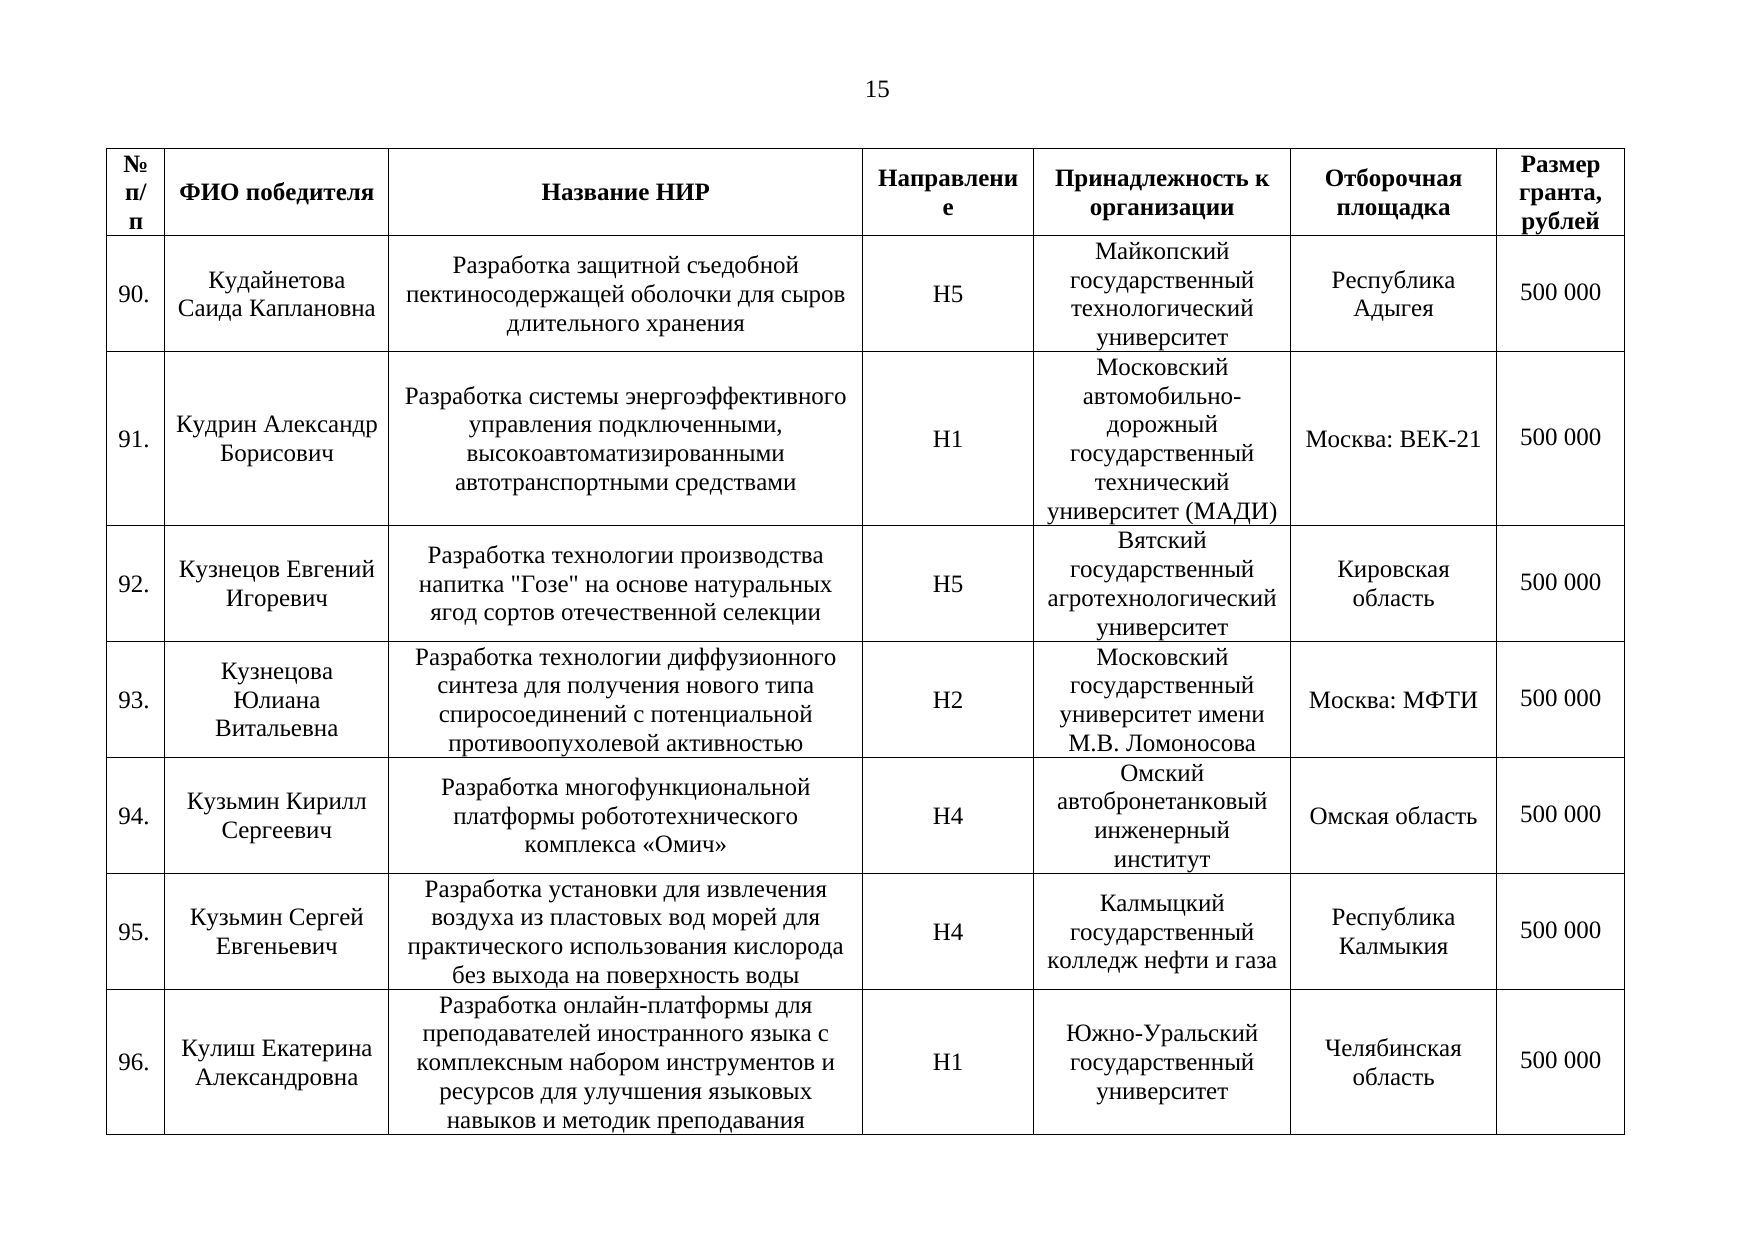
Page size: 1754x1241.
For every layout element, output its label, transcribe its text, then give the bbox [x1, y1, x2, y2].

table_header № п/п [107, 149, 164, 235]
table_cell Кузнецов Евгений Игоревич [165, 526, 388, 641]
table_cell Разработка защитной съедобной пектиносодержащей оболочки для сыров длительного хранения [389, 236, 862, 351]
table_cell Н2 [863, 642, 1033, 757]
table_cell [107, 526, 164, 641]
table_cell Н5 [863, 526, 1033, 641]
table_cell 500 000 [1497, 874, 1624, 989]
table_cell Н1 [863, 352, 1033, 524]
table_header Отборочная площадка [1291, 149, 1496, 235]
table_cell Н4 [863, 758, 1033, 873]
table_cell Кулиш Екатерина Александровна [165, 990, 388, 1133]
table_cell Кудайнетова Саида Каплановна [165, 236, 388, 351]
table_cell Н5 [863, 236, 1033, 351]
table_cell Республика Калмыкия [1291, 874, 1496, 989]
table_cell Разработка онлайн-платформы для преподавателей иностранного языка с комплексным набором инструментов и ресурсов для улучшения языковых навыков и методик преподавания [389, 990, 862, 1133]
table_cell [107, 758, 164, 873]
table_cell Разработка установки для извлечения воздуха из пластовых вод морей для практического использования кислорода без выхода на поверхность воды [389, 874, 862, 989]
table_cell [107, 874, 164, 989]
table_cell Кузьмин Кирилл Сергеевич [165, 758, 388, 873]
table_cell Разработка многофункциональной платформы робототехнического комплекса «Омич» [389, 758, 862, 873]
table_header Направление [863, 149, 1033, 235]
table_cell Разработка технологии производства напитка "Гозе" на основе натуральных ягод сортов отечественной селекции [389, 526, 862, 641]
table_header Размер гранта, рублей [1497, 149, 1624, 235]
table_cell Кузьмин Сергей Евгеньевич [165, 874, 388, 989]
table_cell Разработка системы энергоэффективного управления подключенными, высокоавтоматизированными автотранспортными средствами [389, 352, 862, 524]
table_cell Н4 [863, 874, 1033, 989]
table_cell 500 000 [1497, 990, 1624, 1133]
table_cell [107, 352, 164, 524]
table_cell Московский государственный университет имени М.В. Ломоносова [1034, 642, 1290, 757]
table_cell Московский автомобильно-дорожный государственный технический университет (МАДИ) [1034, 352, 1290, 524]
table_cell Калмыцкий государственный колледж нефти и газа [1034, 874, 1290, 989]
table_cell Челябинская область [1291, 990, 1496, 1133]
table_cell Южно-Уральский государственный университет [1034, 990, 1290, 1133]
table_cell Разработка технологии диффузионного синтеза для получения нового типа спиросоединений с потенциальной противоопухолевой активностью [389, 642, 862, 757]
table_cell 500 000 [1497, 526, 1624, 641]
table_cell 500 000 [1497, 642, 1624, 757]
table_cell Москва: ВЕК-21 [1291, 352, 1496, 524]
table_header Название НИР [389, 149, 862, 235]
table_cell Майкопский государственный технологический университет [1034, 236, 1290, 351]
table_cell 500 000 [1497, 236, 1624, 351]
table_header ФИО победителя [165, 149, 388, 235]
table_cell Вятский государственный агротехнологический университет [1034, 526, 1290, 641]
table_cell 500 000 [1497, 758, 1624, 873]
table_cell Москва: МФТИ [1291, 642, 1496, 757]
table_cell [107, 236, 164, 351]
table_cell Кировская область [1291, 526, 1496, 641]
table_cell Омский автобронетанковый инженерный институт [1034, 758, 1290, 873]
table_cell Омская область [1291, 758, 1496, 873]
table_cell Кудрин Александр Борисович [165, 352, 388, 524]
table_cell 500 000 [1497, 352, 1624, 524]
table_cell [107, 990, 164, 1133]
table_header Принадлежность к организации [1034, 149, 1290, 235]
table_cell Кузнецова Юлиана Витальевна [165, 642, 388, 757]
table_cell [107, 642, 164, 757]
table_cell Н1 [863, 990, 1033, 1133]
table_cell Республика Адыгея [1291, 236, 1496, 351]
